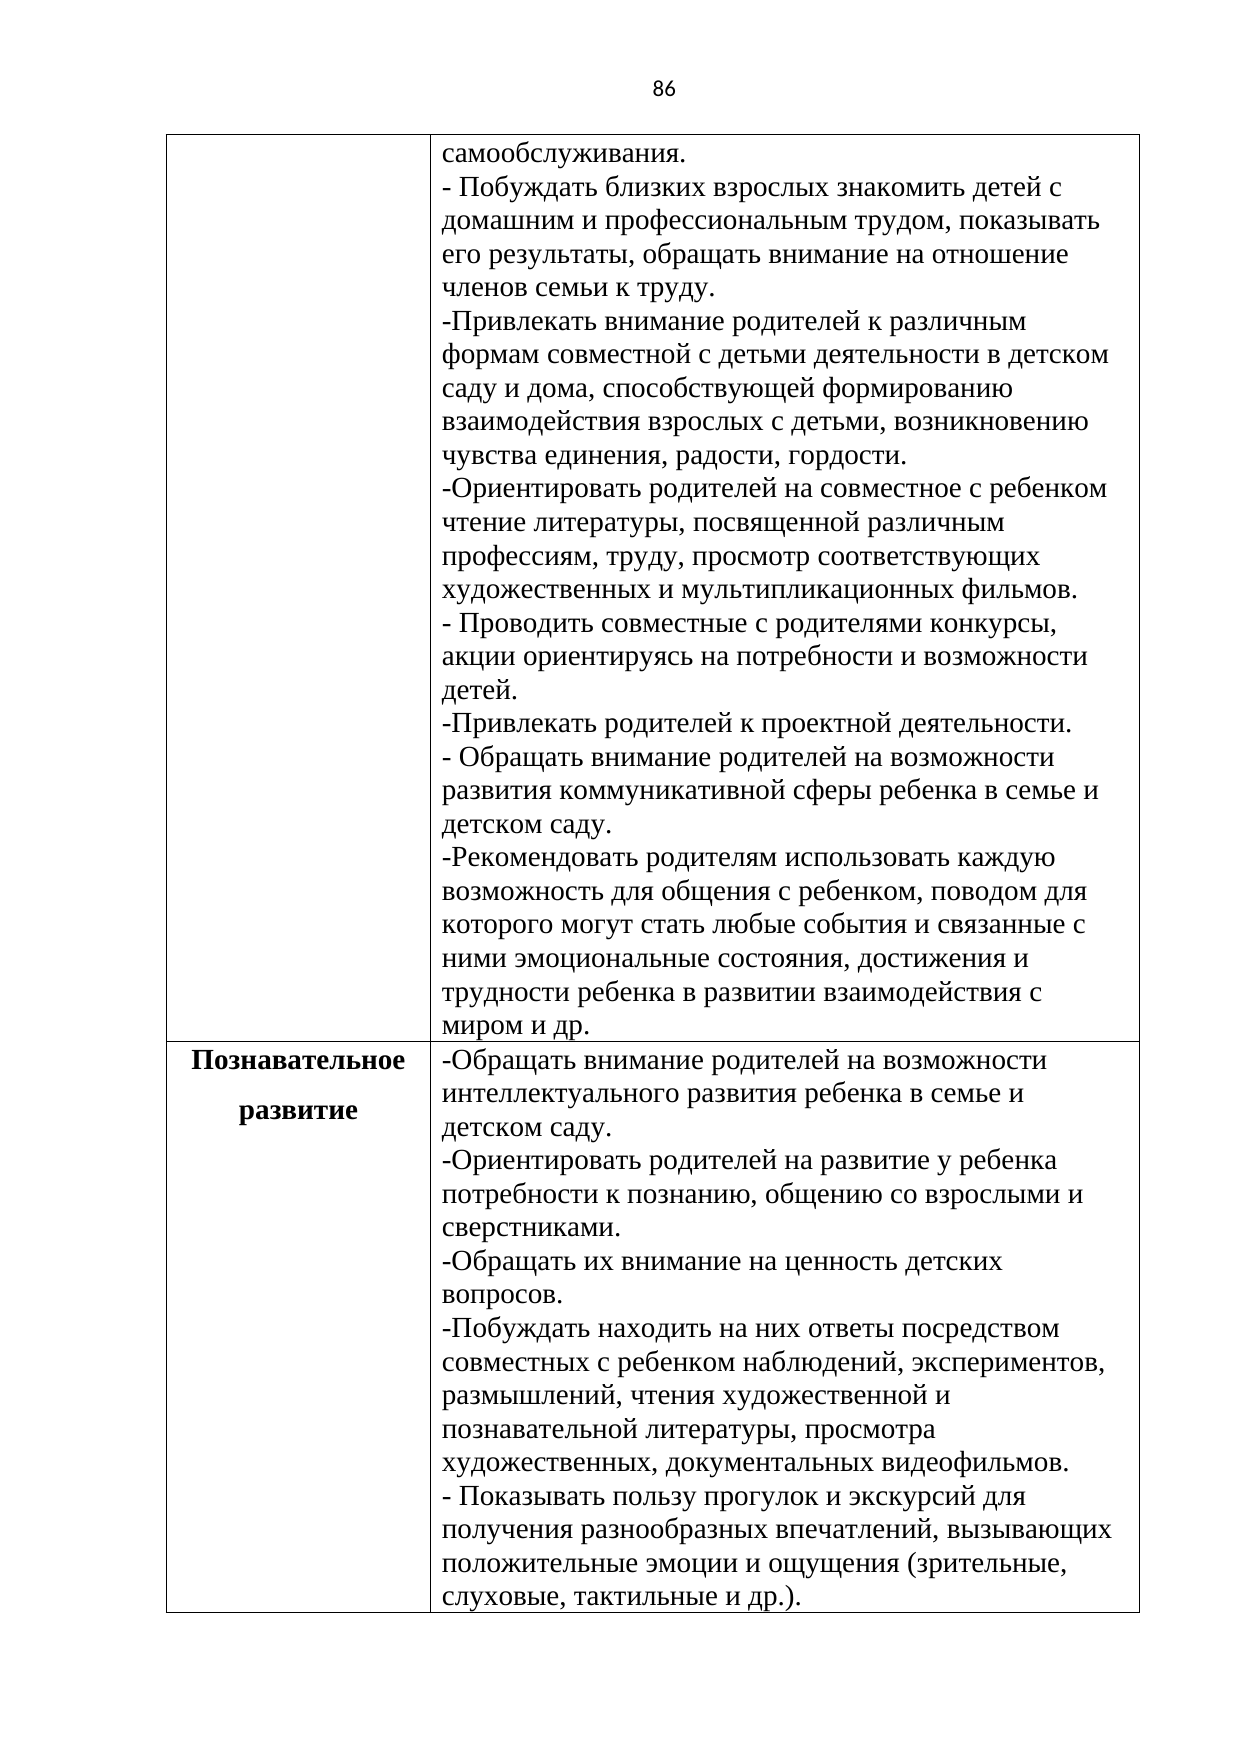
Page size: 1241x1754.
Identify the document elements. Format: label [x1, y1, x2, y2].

table_cell [431, 135, 1139, 1041]
table_cell [431, 1042, 1139, 1612]
table_cell [167, 1042, 430, 1612]
table_cell [167, 135, 430, 1041]
